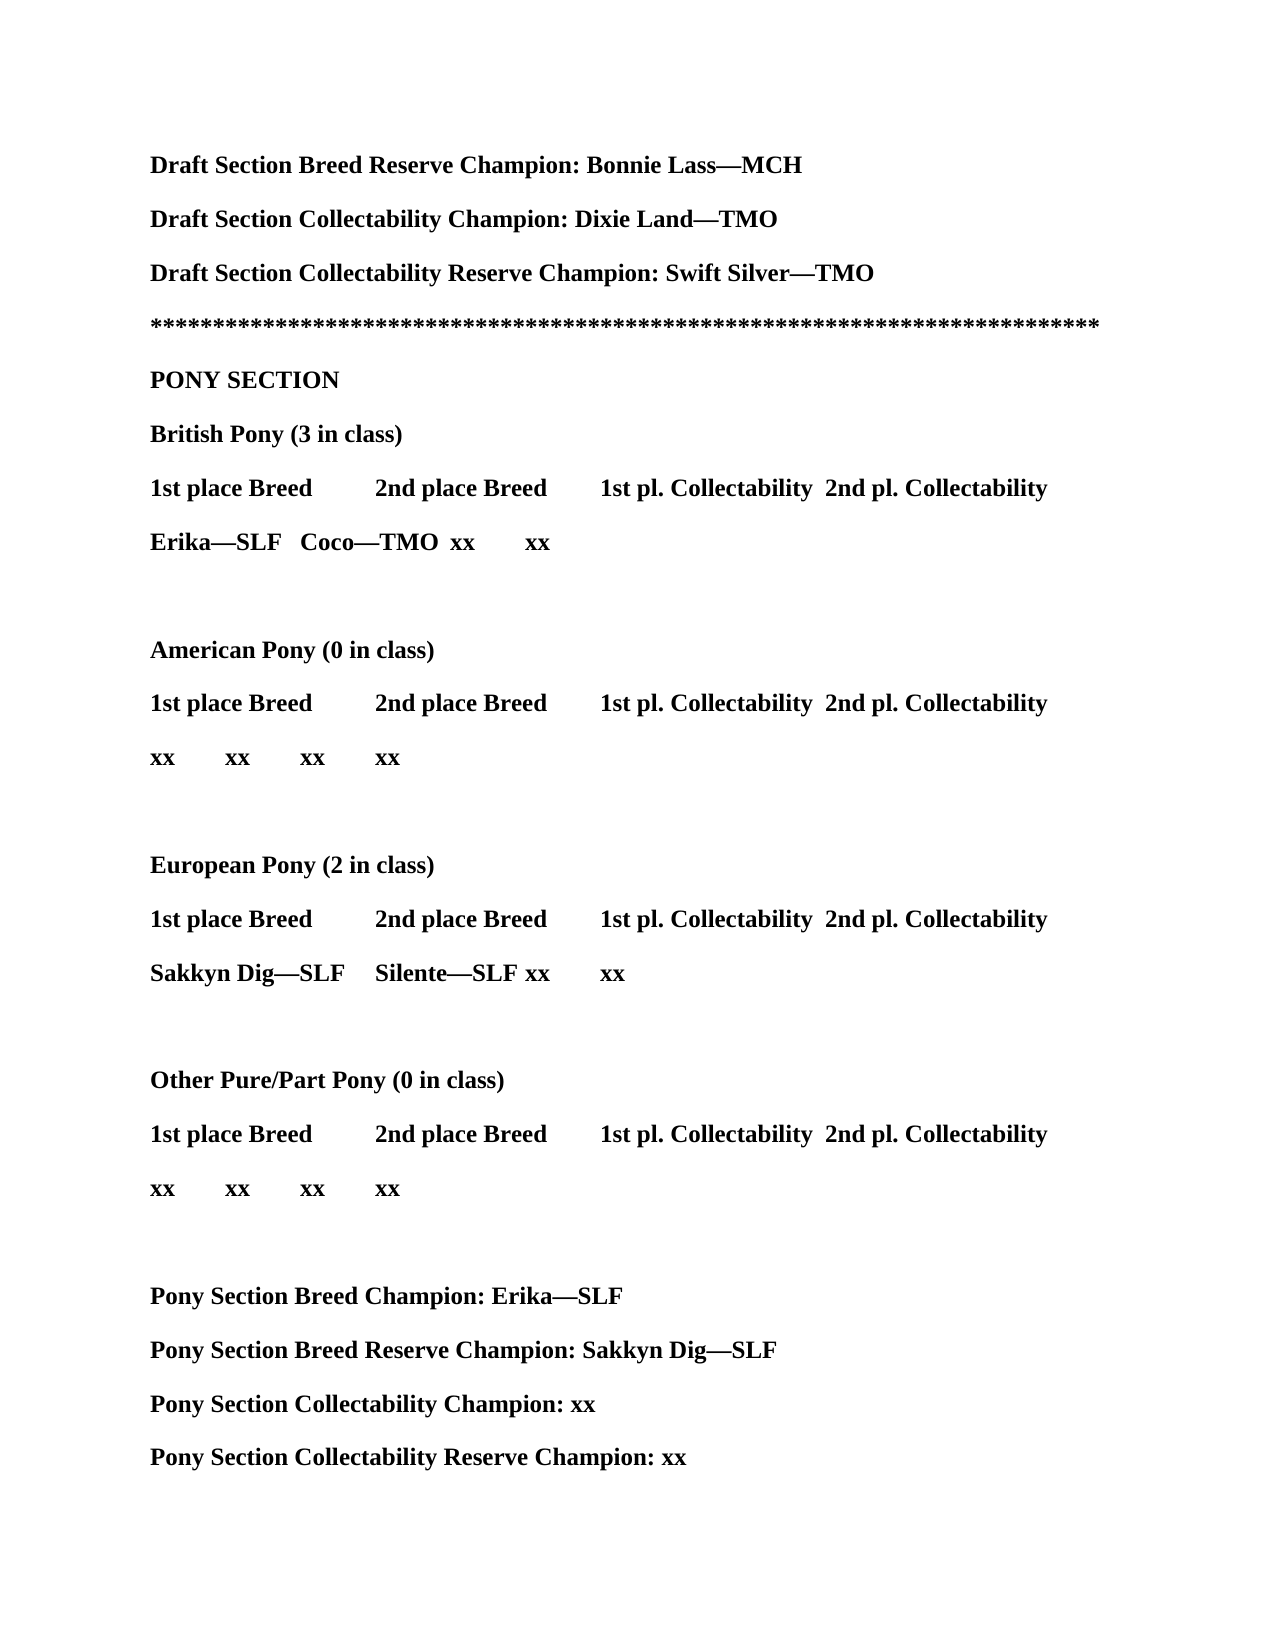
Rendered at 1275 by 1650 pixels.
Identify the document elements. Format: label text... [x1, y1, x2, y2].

text 1st place Breed 2nd place Breed 1st pl. Collectability 2nd pl. Collectability [150, 688, 1125, 717]
text Erika—SLF Coco—TMO xx xx [150, 527, 1125, 556]
text **************************************************************************** [150, 312, 1125, 340]
text American Pony (0 in class) [150, 635, 1125, 663]
text 1st place Breed 2nd place Breed 1st pl. Collectability 2nd pl. Collectability [150, 904, 1125, 933]
text Pony Section Breed Reserve Champion: Sakkyn Dig—SLF [150, 1335, 1125, 1363]
text Draft Section Collectability Champion: Dixie Land—TMO [150, 204, 1125, 233]
text Draft Section Collectability Reserve Champion: Swift Silver—TMO [150, 258, 1125, 286]
text Sakkyn Dig—SLF Silente—SLF xx xx [150, 958, 1125, 987]
text Pony Section Collectability Champion: xx [150, 1389, 1125, 1417]
text Pony Section Breed Champion: Erika—SLF [150, 1281, 1125, 1310]
text Draft Section Breed Reserve Champion: Bonnie Lass—MCH [150, 150, 1125, 179]
text European Pony (2 in class) [150, 850, 1125, 879]
text xx xx xx xx [150, 742, 1125, 771]
text 1st place Breed 2nd place Breed 1st pl. Collectability 2nd pl. Collectability [150, 473, 1125, 502]
text Other Pure/Part Pony (0 in class) [150, 1066, 1125, 1094]
text Pony Section Collectability Reserve Champion: xx [150, 1442, 1125, 1471]
text British Pony (3 in class) [150, 419, 1125, 448]
text 1st place Breed 2nd place Breed 1st pl. Collectability 2nd pl. Collectability [150, 1119, 1125, 1148]
text PONY SECTION [150, 365, 1125, 394]
text xx xx xx xx [150, 1173, 1125, 1202]
